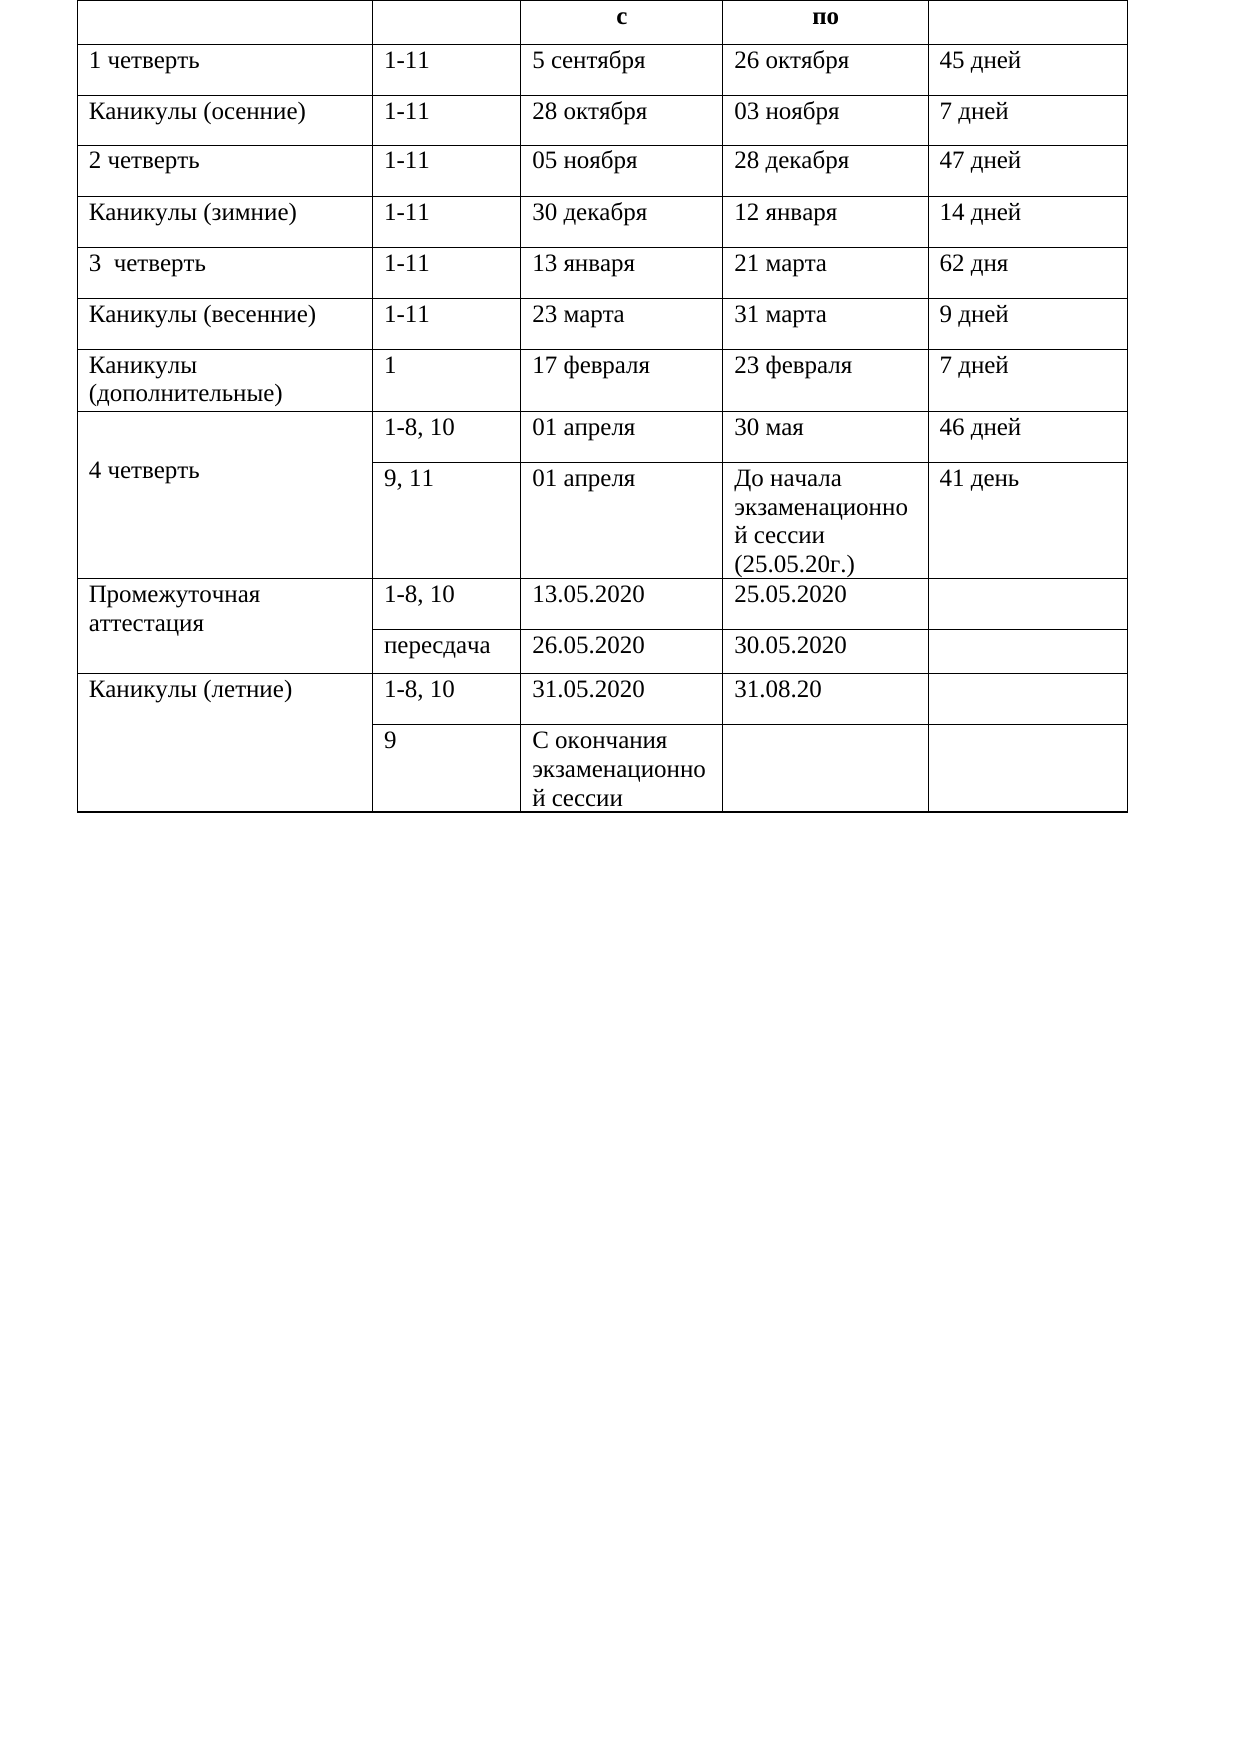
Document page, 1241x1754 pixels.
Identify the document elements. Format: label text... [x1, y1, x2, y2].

table_cell 28 октября [521, 96, 722, 144]
table_cell Каникулы (весенние) [78, 299, 372, 349]
table_cell 31.08.20 [723, 674, 928, 724]
table_cell 1-11 [373, 45, 520, 95]
table_cell 25.05.2020 [723, 579, 928, 629]
table_cell 03 ноября [723, 96, 928, 144]
table_cell 31 марта [723, 299, 928, 349]
table_cell 12 января [723, 197, 928, 247]
table_cell 1-11 [373, 248, 520, 298]
table_cell [929, 630, 1127, 673]
table_cell 5 сентября [521, 45, 722, 95]
table_cell 62 дня [929, 248, 1127, 298]
table_header Классы [373, 1, 520, 44]
table_cell 01 апреля [521, 412, 722, 462]
table_cell пересдача [373, 630, 520, 673]
table_cell 1-11 [373, 197, 520, 247]
table_cell Промежуточная аттестация [78, 579, 372, 673]
table_cell 26.05.2020 [521, 630, 722, 673]
table_cell 30.05.2020 [723, 630, 928, 673]
table_cell 47 дней [929, 146, 1127, 196]
table_cell 9 дней [929, 299, 1127, 349]
table_cell 4 четверть [78, 412, 372, 578]
table_cell 1-11 [373, 146, 520, 196]
table_cell 1-8, 10 [373, 412, 520, 462]
table_cell 1 [373, 350, 520, 411]
table_cell 9 [373, 725, 520, 811]
table_cell 1-8, 10 [373, 579, 520, 629]
table_cell [929, 674, 1127, 724]
table_cell 9, 11 [373, 463, 520, 578]
table_cell 1 четверть [78, 45, 372, 95]
table_cell 26 октября [723, 45, 928, 95]
table_cell 41 день [929, 463, 1127, 578]
table_cell 13.05.2020 [521, 579, 722, 629]
table_cell 17 февраля [521, 350, 722, 411]
table_cell 14 дней [929, 197, 1127, 247]
table_cell 05 ноября [521, 146, 722, 196]
table_cell Каникулы (осенние) [78, 96, 372, 144]
table_cell 3 четверть [78, 248, 372, 298]
table_cell [723, 725, 928, 811]
table_cell 30 декабря [521, 197, 722, 247]
table_cell [929, 725, 1127, 811]
table_cell Каникулы (летние) [78, 674, 372, 811]
table_cell 1-11 [373, 96, 520, 144]
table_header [78, 1, 372, 44]
table_cell [929, 579, 1127, 629]
table_cell Каникулы (дополнительные) [78, 350, 372, 411]
table_cell 46 дней [929, 412, 1127, 462]
table_cell 2 четверть [78, 146, 372, 196]
table_cell 28 декабря [723, 146, 928, 196]
table_cell 7 дней [929, 96, 1127, 144]
table_cell 23 февраля [723, 350, 928, 411]
table_cell 30 мая [723, 412, 928, 462]
table_cell [929, 1, 1127, 44]
table_cell 1-8, 10 [373, 674, 520, 724]
table_cell 45 дней [929, 45, 1127, 95]
table_cell До начала экзаменационной сессии (25.05.20г.) [723, 463, 928, 578]
table_cell 23 марта [521, 299, 722, 349]
table_cell 21 марта [723, 248, 928, 298]
table_cell 31.05.2020 [521, 674, 722, 724]
table_cell Каникулы (зимние) [78, 197, 372, 247]
table_cell 13 января [521, 248, 722, 298]
table_cell 01 апреля [521, 463, 722, 578]
table_cell С окончания экзаменационной сессии [521, 725, 722, 811]
table_cell по [723, 1, 928, 44]
table_cell 1-11 [373, 299, 520, 349]
table_cell с [521, 1, 722, 44]
table_cell 7 дней [929, 350, 1127, 411]
